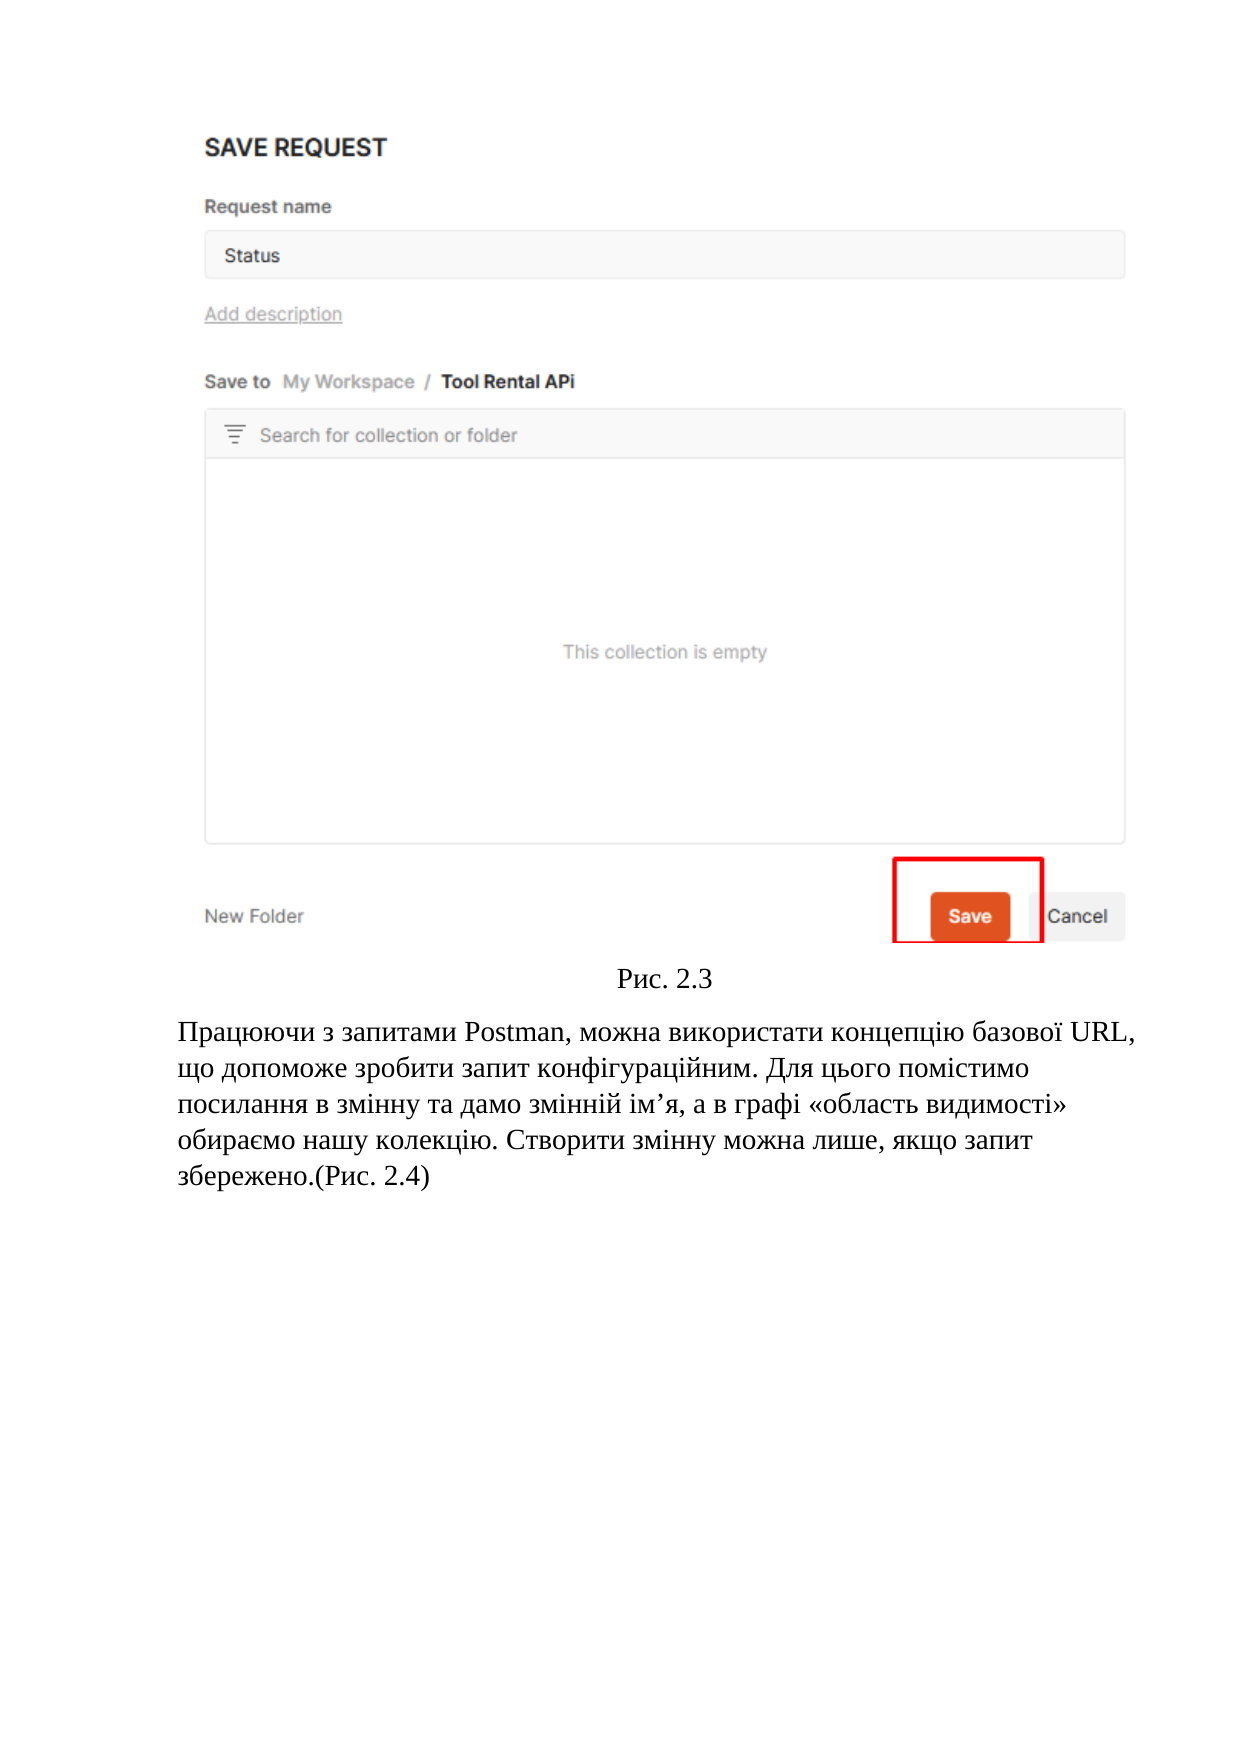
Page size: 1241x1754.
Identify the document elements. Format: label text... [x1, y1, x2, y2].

text Працюючи з запитами Postman, можна використати концепцію базової URL, що допоможе зробити запит конфігураційним. Для цього помістимо посилання в змінну та дамо змінній ім’я, а в графі «область видимості» обираємо нашу колекцію. Створити змінну можна лише, якщо запит збережено.(Рис. 2.4) [177, 1014, 1152, 1192]
text Рис. 2.3 [177, 961, 1152, 994]
picture [177, 118, 1152, 943]
